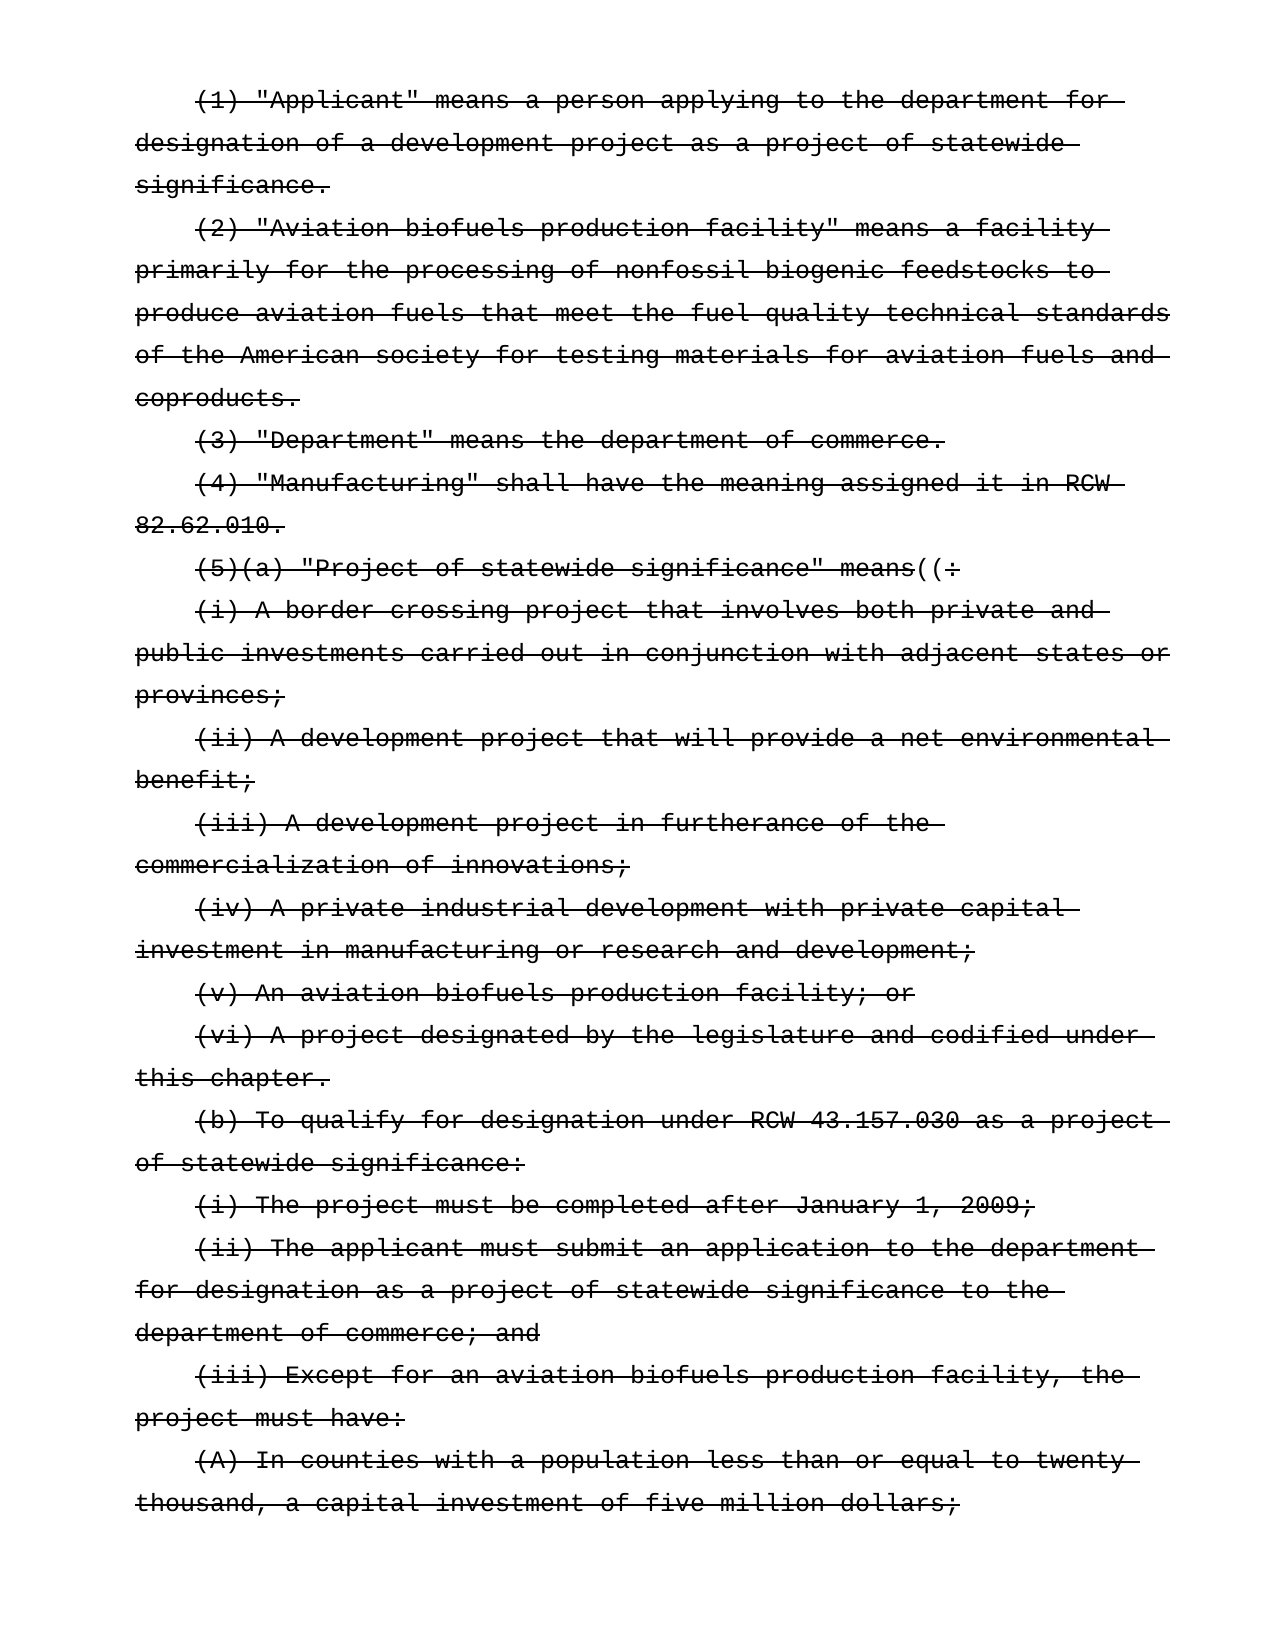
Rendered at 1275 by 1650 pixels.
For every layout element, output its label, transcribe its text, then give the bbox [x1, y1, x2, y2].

text (v) An aviation biofuels production facility; or [135, 967, 1170, 1010]
text (iii) Except for an aviation biofuels production facility, the project must have: [135, 1350, 1170, 1435]
text (2) "Aviation biofuels production facility" means a facility primarily for the processing of nonfossil biogenic feedstocks to produce aviation fuels that meet the fuel quality technical standards of the American society for testing materials for aviation fuels and coproducts. [135, 358, 1170, 415]
text (2) "Aviation biofuels production facility" means a facility primarily for the processing of nonfossil biogenic feedstocks to produce aviation fuels that meet the fuel quality technical standards of the American society for testing materials for aviation fuels and coproducts. [135, 202, 1170, 314]
text (i) The project must be completed after January 1, 2009; [135, 1180, 1170, 1222]
text (1) "Applicant" means a person applying to the department for designation of a development project as a project of statewide significance. [135, 75, 1170, 202]
text (ii) The applicant must submit an application to the department for designation as a project of statewide significance to the department of commerce; and [135, 1222, 1170, 1350]
text (b) To qualify for designation under RCW 43.157.030 as a project of statewide significance: [135, 1095, 1170, 1180]
text (ii) A development project that will provide a net environmental benefit; [135, 712, 1170, 797]
text (iv) A private industrial development with private capital investment in manufacturing or research and development; [135, 882, 1170, 967]
text (4) "Manufacturing" shall have the meaning assigned it in RCW 82.62.010. [135, 457, 1170, 542]
text (iii) A development project in furtherance of the commercialization of innovations; [135, 797, 1170, 882]
text (i) A border crossing project that involves both private and public investments carried out in conjunction with adjacent states or provinces; [135, 656, 1170, 712]
text (2) "Aviation biofuels production facility" means a facility primarily for the processing of nonfossil biogenic feedstocks to produce aviation fuels that meet the fuel quality technical standards of the American society for testing materials for aviation fuels and coproducts. [135, 316, 1170, 356]
text (vi) A project designated by the legislature and codified under this chapter. [135, 1010, 1170, 1095]
text (A) In counties with a population less than or equal to twenty thousand, a capital investment of five million dollars; [135, 1435, 1170, 1520]
text (i) A border crossing project that involves both private and public investments carried out in conjunction with adjacent states or provinces; [135, 585, 1170, 654]
text (5)(a) "Project of statewide significance" means((: [135, 542, 1170, 585]
text (3) "Department" means the department of commerce. [135, 415, 1170, 457]
